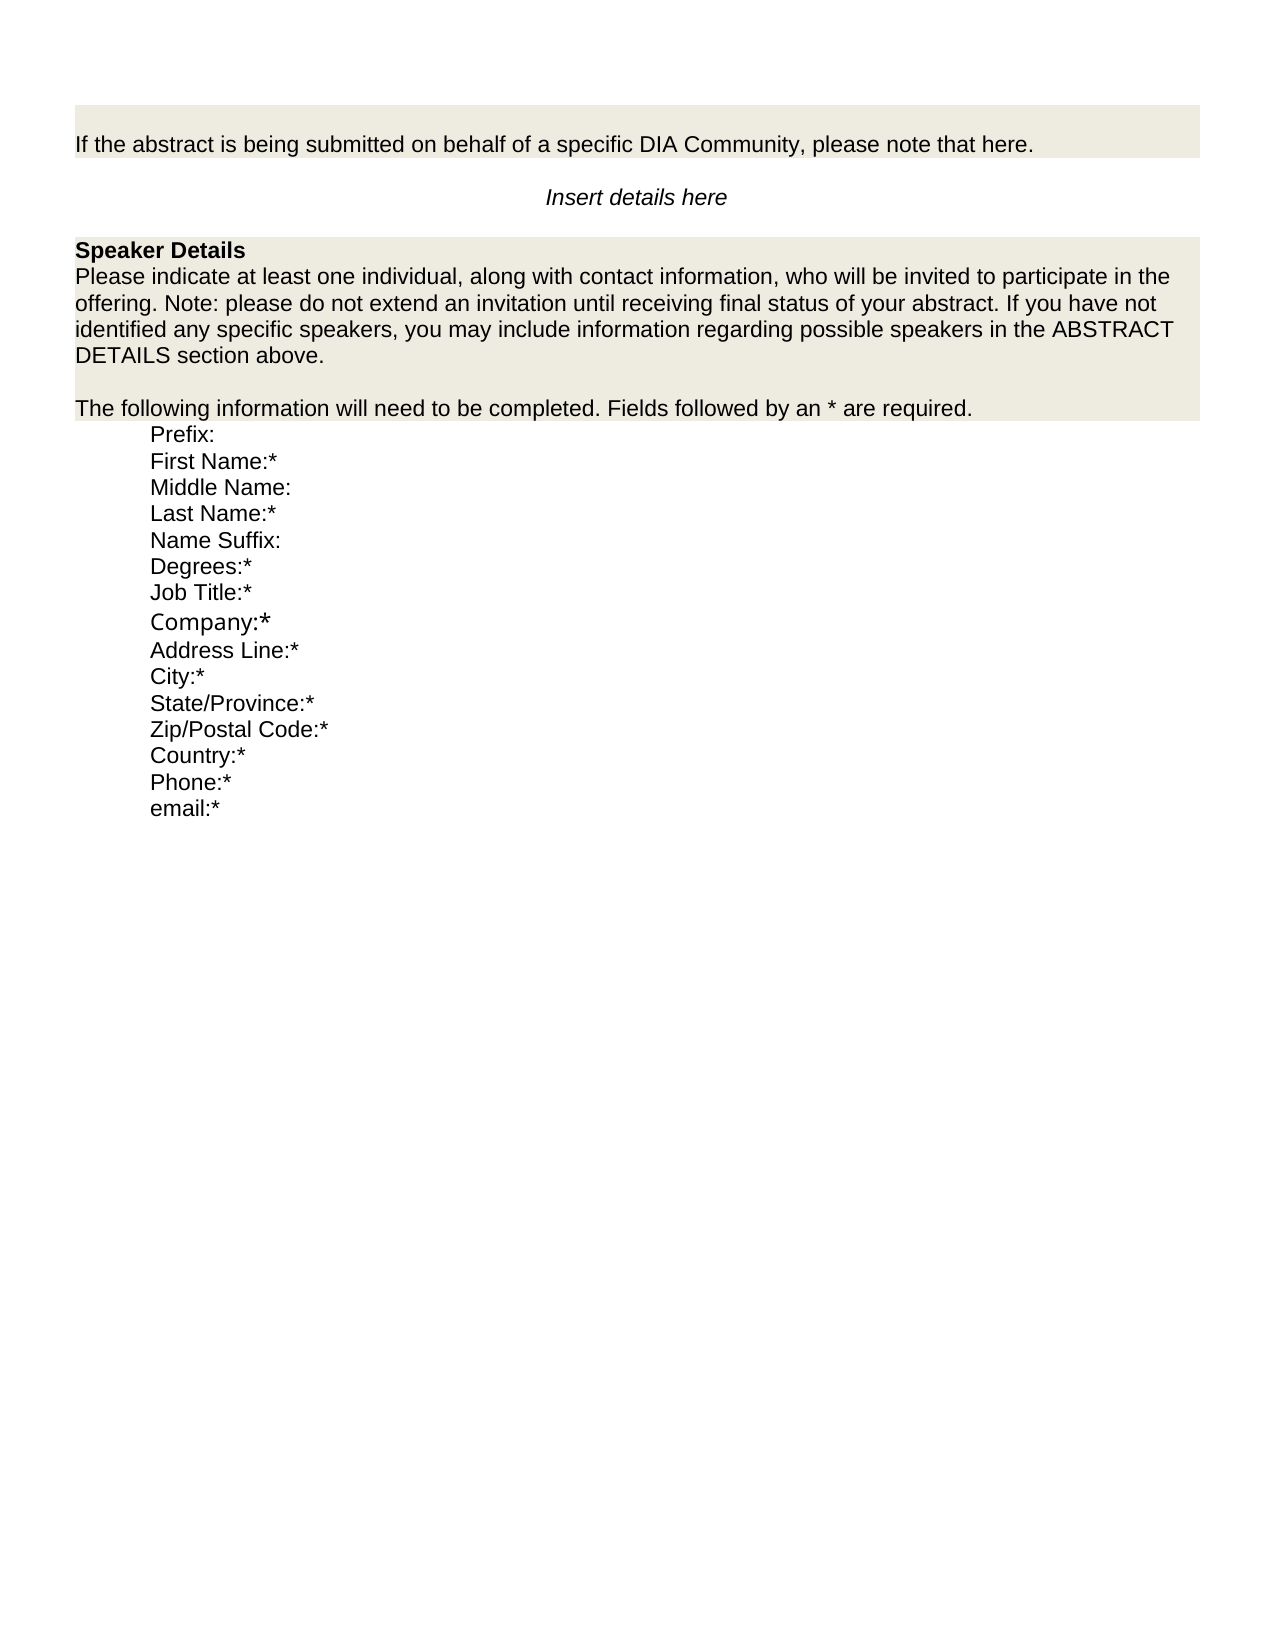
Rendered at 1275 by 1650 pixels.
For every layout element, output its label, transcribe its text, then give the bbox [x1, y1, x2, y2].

text Prefix: [150, 421, 1200, 448]
text First Name:* [150, 448, 1200, 474]
text Job Title:* [150, 579, 1200, 606]
text If the abstract is being submitted on behalf of a specific DIA Community, please note that here. [75, 131, 1200, 158]
text Middle Name: [150, 474, 1200, 500]
text Address Line:* [150, 637, 1200, 663]
text City:* [150, 663, 1200, 690]
text State/Province:* [150, 690, 1200, 716]
text Speaker Details [75, 237, 1200, 263]
text Insert details here [75, 184, 1200, 210]
text Please indicate at least one individual, along with contact information, who will be invited to participate in the offering. Note: please do not extend an invitation until receiving final status of your abstract. If you have not identified any specific speakers, you may include information regarding possible speakers in the ABSTRACT DETAILS section above. [75, 263, 1200, 368]
text Phone:* [150, 769, 1200, 795]
text Last Name:* [150, 500, 1200, 527]
text email:* [150, 795, 1200, 821]
text Zip/Postal Code:* [150, 716, 1200, 742]
text Name Suffix: [150, 527, 1200, 553]
text The following information will need to be completed. Fields followed by an * are required. [75, 395, 1200, 421]
text Company:* [150, 606, 1200, 637]
text Country:* [150, 742, 1200, 769]
text Degrees:* [150, 553, 1200, 579]
